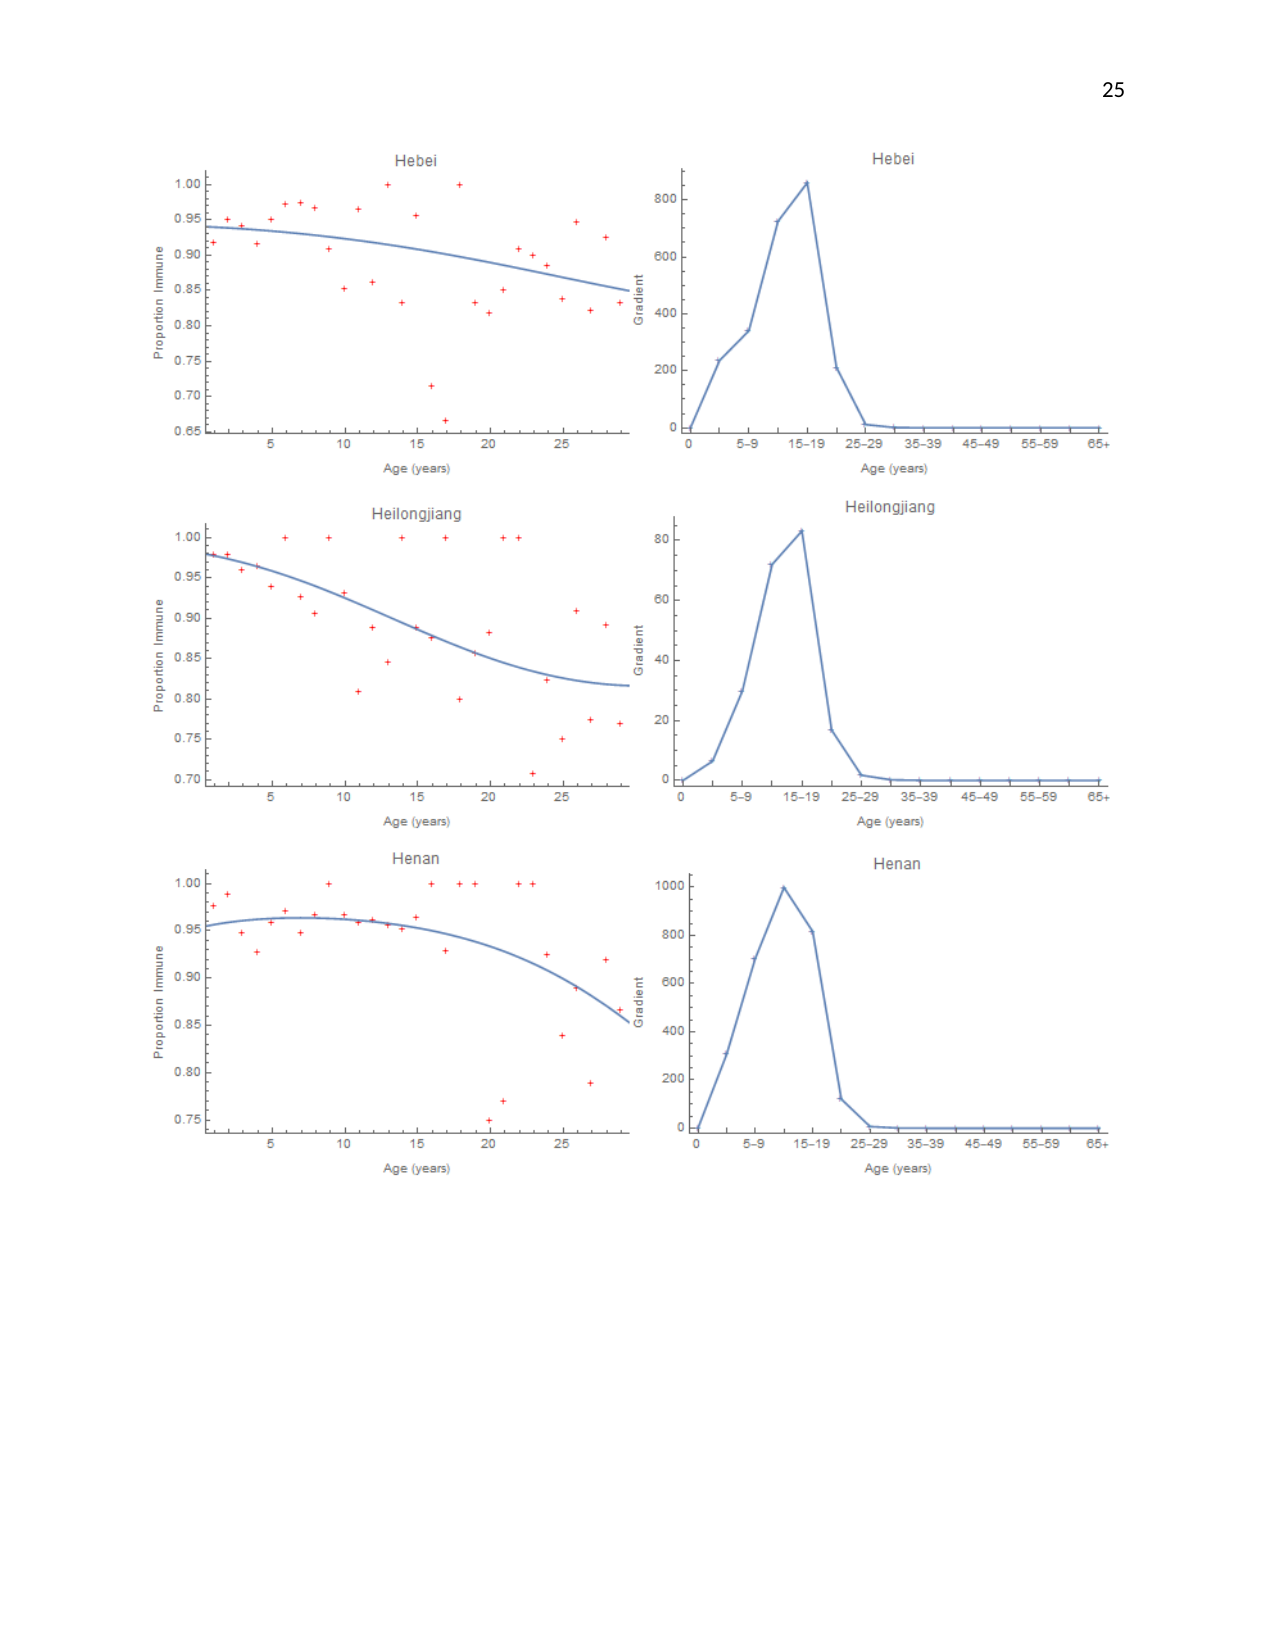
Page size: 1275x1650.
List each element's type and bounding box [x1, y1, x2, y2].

picture [150, 150, 1110, 479]
picture [150, 850, 1110, 1179]
picture [150, 497, 1110, 832]
